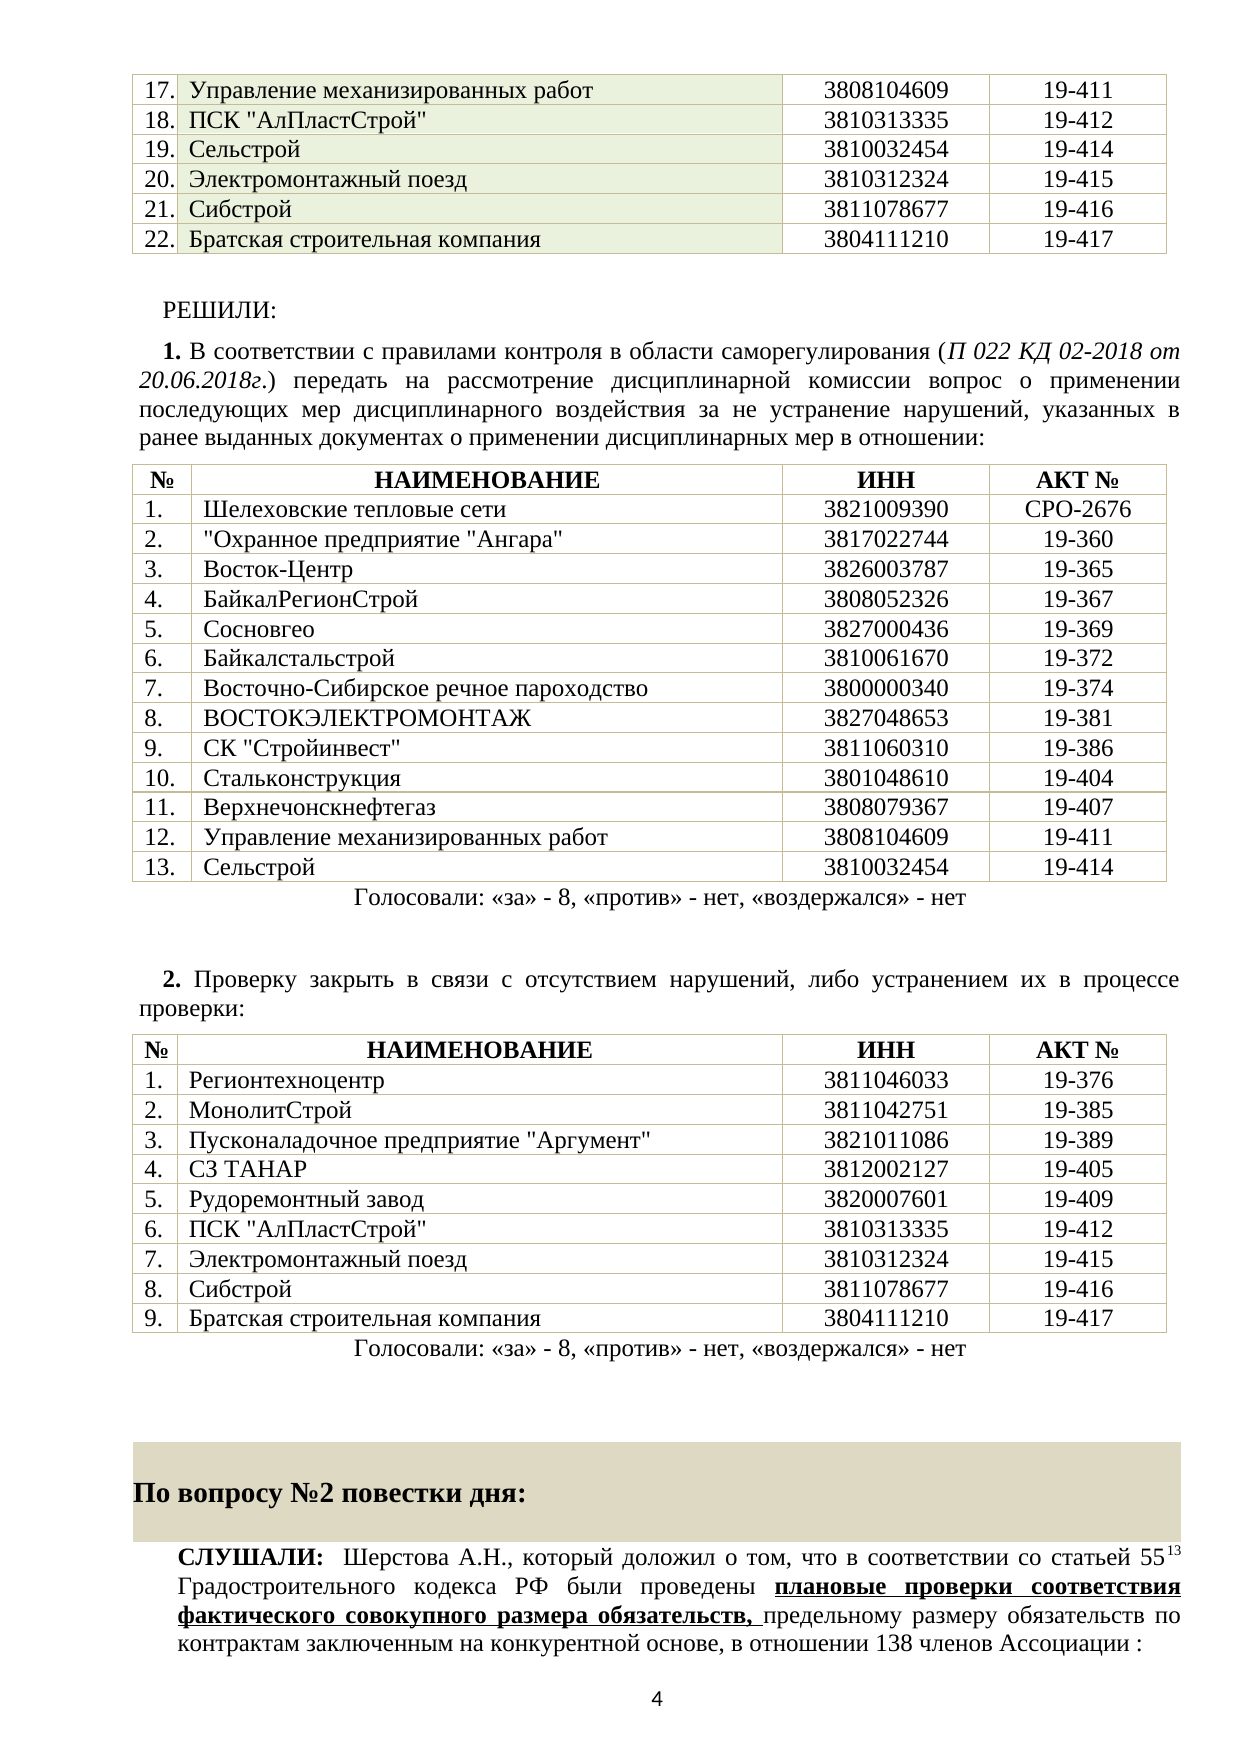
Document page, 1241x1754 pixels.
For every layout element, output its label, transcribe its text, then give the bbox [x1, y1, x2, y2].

text РЕШИЛИ: [139, 295, 1181, 324]
table_cell 19-365 [990, 554, 1166, 583]
table_cell 3808079367 [783, 793, 989, 821]
table_cell 19-374 [990, 673, 1166, 702]
table_cell [133, 822, 191, 851]
table_cell Сельстрой [192, 852, 782, 881]
table_cell СРО-2676 [990, 495, 1166, 523]
table_cell 3827048653 [783, 703, 989, 732]
table_cell Братская строительная компания [178, 1304, 782, 1332]
table_cell 3810313335 [783, 105, 989, 133]
table_cell 3811042751 [783, 1095, 989, 1124]
table_cell 3817022744 [783, 524, 989, 553]
table_cell [133, 733, 191, 762]
table_cell Сибстрой [178, 1274, 782, 1302]
table_cell 19-367 [990, 584, 1166, 613]
table_cell 19-411 [990, 822, 1166, 851]
table_cell ВОСТОКЭЛЕКТРОМОНТАЖ [192, 703, 782, 732]
table_cell 19-414 [990, 852, 1166, 881]
table_cell [133, 75, 177, 104]
table_cell 3801048610 [783, 763, 989, 791]
table_cell 19-415 [990, 1244, 1166, 1273]
table_cell Братская строительная компания [178, 224, 782, 253]
list Голосовали: «за» - 8, «против» - нет, «воздержался» - нет [139, 882, 1181, 911]
table_cell 3800000340 [783, 673, 989, 702]
table_cell 3811078677 [783, 194, 989, 223]
table_cell [133, 1184, 177, 1213]
table_cell [133, 495, 191, 523]
table_cell 3810312324 [783, 164, 989, 193]
table_cell [133, 673, 191, 702]
table_cell Сибстрой [178, 194, 782, 223]
table_cell Управление механизированных работ [192, 822, 782, 851]
table_cell [133, 644, 191, 672]
table_header № [133, 1035, 177, 1064]
list 2. Проверку закрыть в связи с отсутствием нарушений, либо устранением их в процессе проверки: [139, 964, 1181, 1022]
table_cell Восток-Центр [192, 554, 782, 583]
table_cell 3827000436 [783, 614, 989, 642]
table_cell [133, 1244, 177, 1273]
table_cell [133, 105, 177, 133]
table_cell 19-386 [990, 733, 1166, 762]
table_cell 19-409 [990, 1184, 1166, 1213]
table_cell [133, 1155, 177, 1183]
table_cell [133, 524, 191, 553]
table_cell МонолитСтрой [178, 1095, 782, 1124]
table_cell 3808104609 [783, 822, 989, 851]
table_cell 3821009390 [783, 495, 989, 523]
table_cell 3810061670 [783, 644, 989, 672]
table_cell 3811060310 [783, 733, 989, 762]
table_cell 19-416 [990, 1274, 1166, 1302]
table_cell 19-360 [990, 524, 1166, 553]
table_cell Электромонтажный поезд [178, 1244, 782, 1273]
table_cell 19-412 [990, 1214, 1166, 1243]
table_cell "Охранное предприятие "Ангара" [192, 524, 782, 553]
table_cell СЗ ТАНАР [178, 1155, 782, 1183]
table_cell 3810032454 [783, 852, 989, 881]
table_cell БайкалРегионСтрой [192, 584, 782, 613]
table_cell 19-415 [990, 164, 1166, 193]
text 1. В соответствии с правилами контроля в области саморегулирования (П 022 КД 02-2018 от 20.06.2018г.) передать на рассмотрение дисциплинарной комиссии вопрос о применении последующих мер дисциплинарного воздействия за не устранение нарушений, указанных в ранее выданных документах о применении дисциплинарных мер в отношении: [139, 336, 1181, 451]
table_cell 3826003787 [783, 554, 989, 583]
table_cell 3810313335 [783, 1214, 989, 1243]
table_cell [133, 194, 177, 223]
table_cell 19-412 [990, 105, 1166, 133]
table_cell ПСК "АлПластСтрой" [178, 1214, 782, 1243]
table_cell Верхнечонскнефтегаз [192, 793, 782, 821]
table_cell [133, 164, 177, 193]
table_cell [133, 793, 191, 821]
table_cell [133, 852, 191, 881]
table_cell [133, 703, 191, 732]
table_cell [133, 554, 191, 583]
table_cell 19-405 [990, 1155, 1166, 1183]
table_cell [133, 1095, 177, 1124]
table_cell [133, 584, 191, 613]
table_cell Сосновгео [192, 614, 782, 642]
table_cell [133, 614, 191, 642]
table_cell Электромонтажный поезд [178, 164, 782, 193]
table_cell 3821011086 [783, 1125, 989, 1153]
table_cell Стальконструкция [192, 763, 782, 791]
table_cell 3811046033 [783, 1065, 989, 1094]
table_cell СК "Стройинвест" [192, 733, 782, 762]
table_header НАИМЕНОВАНИЕ [178, 1035, 782, 1064]
table_cell Регионтехноцентр [178, 1065, 782, 1094]
table_cell 3804111210 [783, 224, 989, 253]
table_cell ПСК "АлПластСтрой" [178, 105, 782, 133]
table_cell 19-381 [990, 703, 1166, 732]
table_cell 19-376 [990, 1065, 1166, 1094]
table_cell 19-407 [990, 793, 1166, 821]
table_cell 3808104609 [783, 75, 989, 104]
table_cell Восточно-Сибирское речное пароходство [192, 673, 782, 702]
table_cell 3820007601 [783, 1184, 989, 1213]
list Голосовали: «за» - 8, «против» - нет, «воздержался» - нет [139, 1333, 1181, 1362]
table_cell 19-411 [990, 75, 1166, 104]
table_cell Шелеховские тепловые сети [192, 495, 782, 523]
table_cell 19-404 [990, 763, 1166, 791]
text По вопросу №2 повестки дня: [133, 1475, 1181, 1509]
table_cell 3804111210 [783, 1304, 989, 1332]
table_cell 19-414 [990, 135, 1166, 163]
table_header АКТ № [990, 1035, 1166, 1064]
table_header ИНН [783, 1035, 989, 1064]
table_cell Сельстрой [178, 135, 782, 163]
table_cell 19-372 [990, 644, 1166, 672]
table_header № [133, 465, 191, 493]
table_cell 3808052326 [783, 584, 989, 613]
table_cell 19-417 [990, 224, 1166, 253]
table_cell [133, 1125, 177, 1153]
table_header НАИМЕНОВАНИЕ [192, 465, 782, 493]
table_cell [133, 135, 177, 163]
table_cell Рудоремонтный завод [178, 1184, 782, 1213]
table_cell [133, 1304, 177, 1332]
table_cell 19-369 [990, 614, 1166, 642]
table_cell Управление механизированных работ [178, 75, 782, 104]
text СЛУШАЛИ: Шерстова А.Н., который доложил о том, что в соответствии со статьей 5513 Градостроительного кодекса РФ были проведены плановые проверки соответствия фактического совокупного размера обязательств, предельному размеру обязательств по контрактам заключенным на конкурентной основе, в отношении 138 членов Ассоциации : [177, 1542, 1181, 1657]
table_cell 19-417 [990, 1304, 1166, 1332]
table_cell [133, 1065, 177, 1094]
table_cell Пусконаладочное предприятие "Аргумент" [178, 1125, 782, 1153]
table_cell 19-385 [990, 1095, 1166, 1124]
table_header ИНН [783, 465, 989, 493]
table_cell [133, 763, 191, 791]
table_header АКТ № [990, 465, 1166, 493]
table_cell 3811078677 [783, 1274, 989, 1302]
table_cell 19-389 [990, 1125, 1166, 1153]
table_cell [133, 1274, 177, 1302]
table_cell 19-416 [990, 194, 1166, 223]
table_cell [133, 224, 177, 253]
table_cell 3812002127 [783, 1155, 989, 1183]
table_cell 3810312324 [783, 1244, 989, 1273]
table_cell 3810032454 [783, 135, 989, 163]
table_cell Байкалстальстрой [192, 644, 782, 672]
table_cell [133, 1214, 177, 1243]
